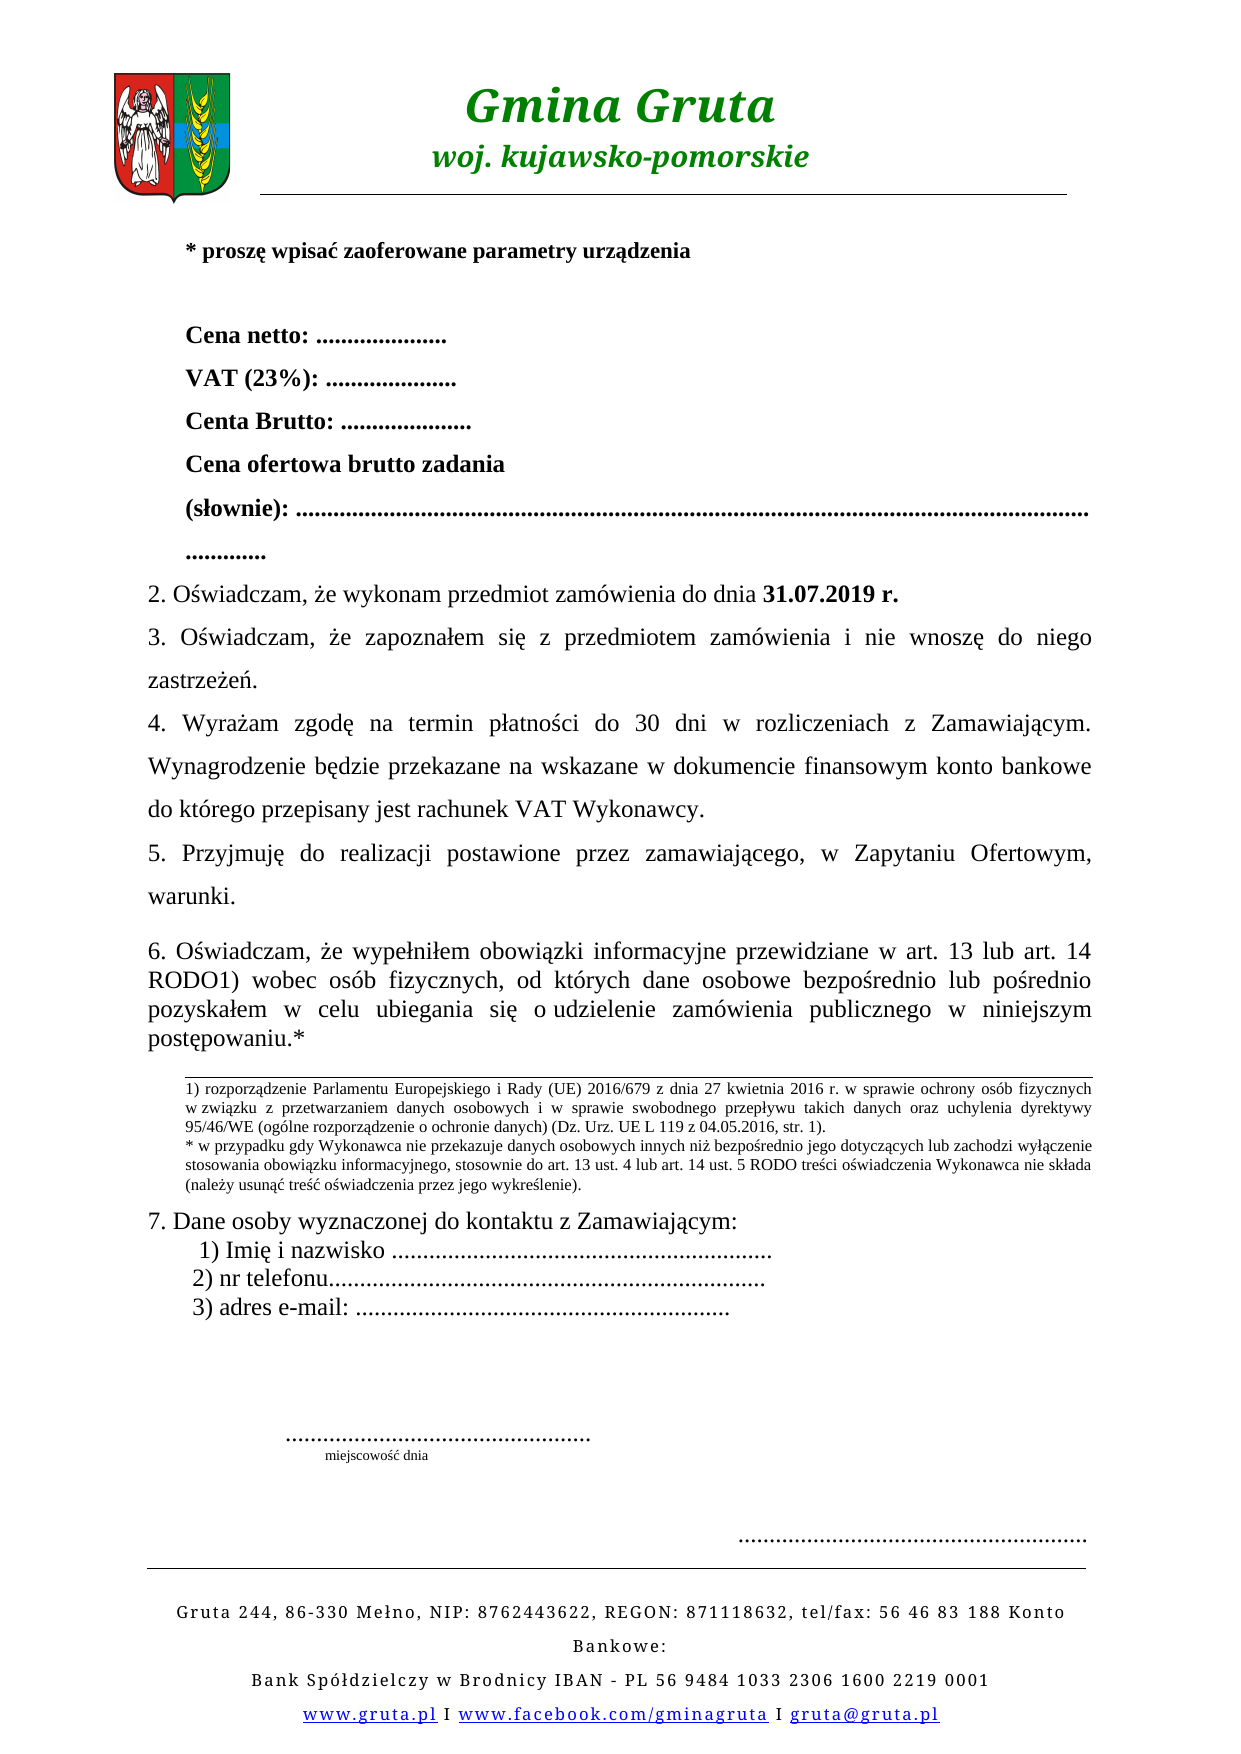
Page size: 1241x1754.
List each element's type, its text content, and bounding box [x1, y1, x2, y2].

text 1) Imię i nazwisko ............................................................. [192, 1235, 1093, 1263]
text 3) adres e-mail: ............................................................ [192, 1292, 1093, 1321]
picture [114, 73, 231, 204]
list 6. Oświadczam, że wypełniłem obowiązki informacyjne przewidziane w art. 13 lub art. 14 RODO1) wobec osób fizycznych, od których dane osobowe bezpośrednio lub pośrednio pozyskałem w celu ubiegania się o udzielenie zamówienia publicznego w niniejszym postępowaniu.* [148, 936, 1093, 1051]
text ................................................. [185, 1418, 1093, 1447]
text 3. Oświadczam, że zapoznałem się z przedmiotem zamówienia i nie wnoszę do niego zastrzeżeń. [148, 622, 1093, 694]
list * proszę wpisać zaoferowane parametry urządzenia [185, 237, 1093, 264]
list * w przypadku gdy Wykonawca nie przekazuje danych osobowych innych niż bezpośrednio jego dotyczących lub zachodzi wyłączenie stosowania obowiązku informacyjnego, stosownie do art. 13 ust. 4 lub art. 14 ust. 5 RODO treści oświadczenia Wykonawca nie składa (należy usunąć treść oświadczenia przez jego wykreślenie). [185, 1136, 1093, 1193]
list 1) rozporządzenie Parlamentu Europejskiego i Rady (UE) 2016/679 z dnia 27 kwietnia 2016 r. w sprawie ochrony osób fizycznych w związku z przetwarzaniem danych osobowych i w sprawie swobodnego przepływu takich danych oraz uchylenia dyrektywy 95/46/WE (ogólne rozporządzenie o ochronie danych) (Dz. Urz. UE L 119 z 04.05.2016, str. 1). [185, 1078, 1093, 1136]
list Cena ofertowa brutto zadania (słownie): ............................................................................................................................................ [185, 449, 1093, 564]
text ........................................................ [664, 1519, 1093, 1548]
text 7. Dane osoby wyznaczonej do kontaktu z Zamawiającym: [148, 1206, 1093, 1235]
text miejscowość dnia [325, 1447, 1093, 1476]
list VAT (23%): ..................... [185, 363, 1093, 392]
text 2. Oświadczam, że wykonam przedmiot zamówienia do dnia 31.07.2019 r. [148, 579, 1093, 608]
list Centa Brutto: ..................... [185, 406, 1093, 435]
text 4. Wyrażam zgodę na termin płatności do 30 dni w rozliczeniach z Zamawiającym. Wynagrodzenie będzie przekazane na wskazane w dokumencie finansowym konto bankowe do którego przepisany jest rachunek VAT Wykonawcy. [148, 708, 1093, 823]
text 5. Przyjmuję do realizacji postawione przez zamawiającego, w Zapytaniu Ofertowym, warunki. [148, 838, 1093, 909]
text 2) nr telefonu...................................................................... [192, 1263, 1093, 1292]
list Cena netto: ..................... [185, 320, 1093, 349]
